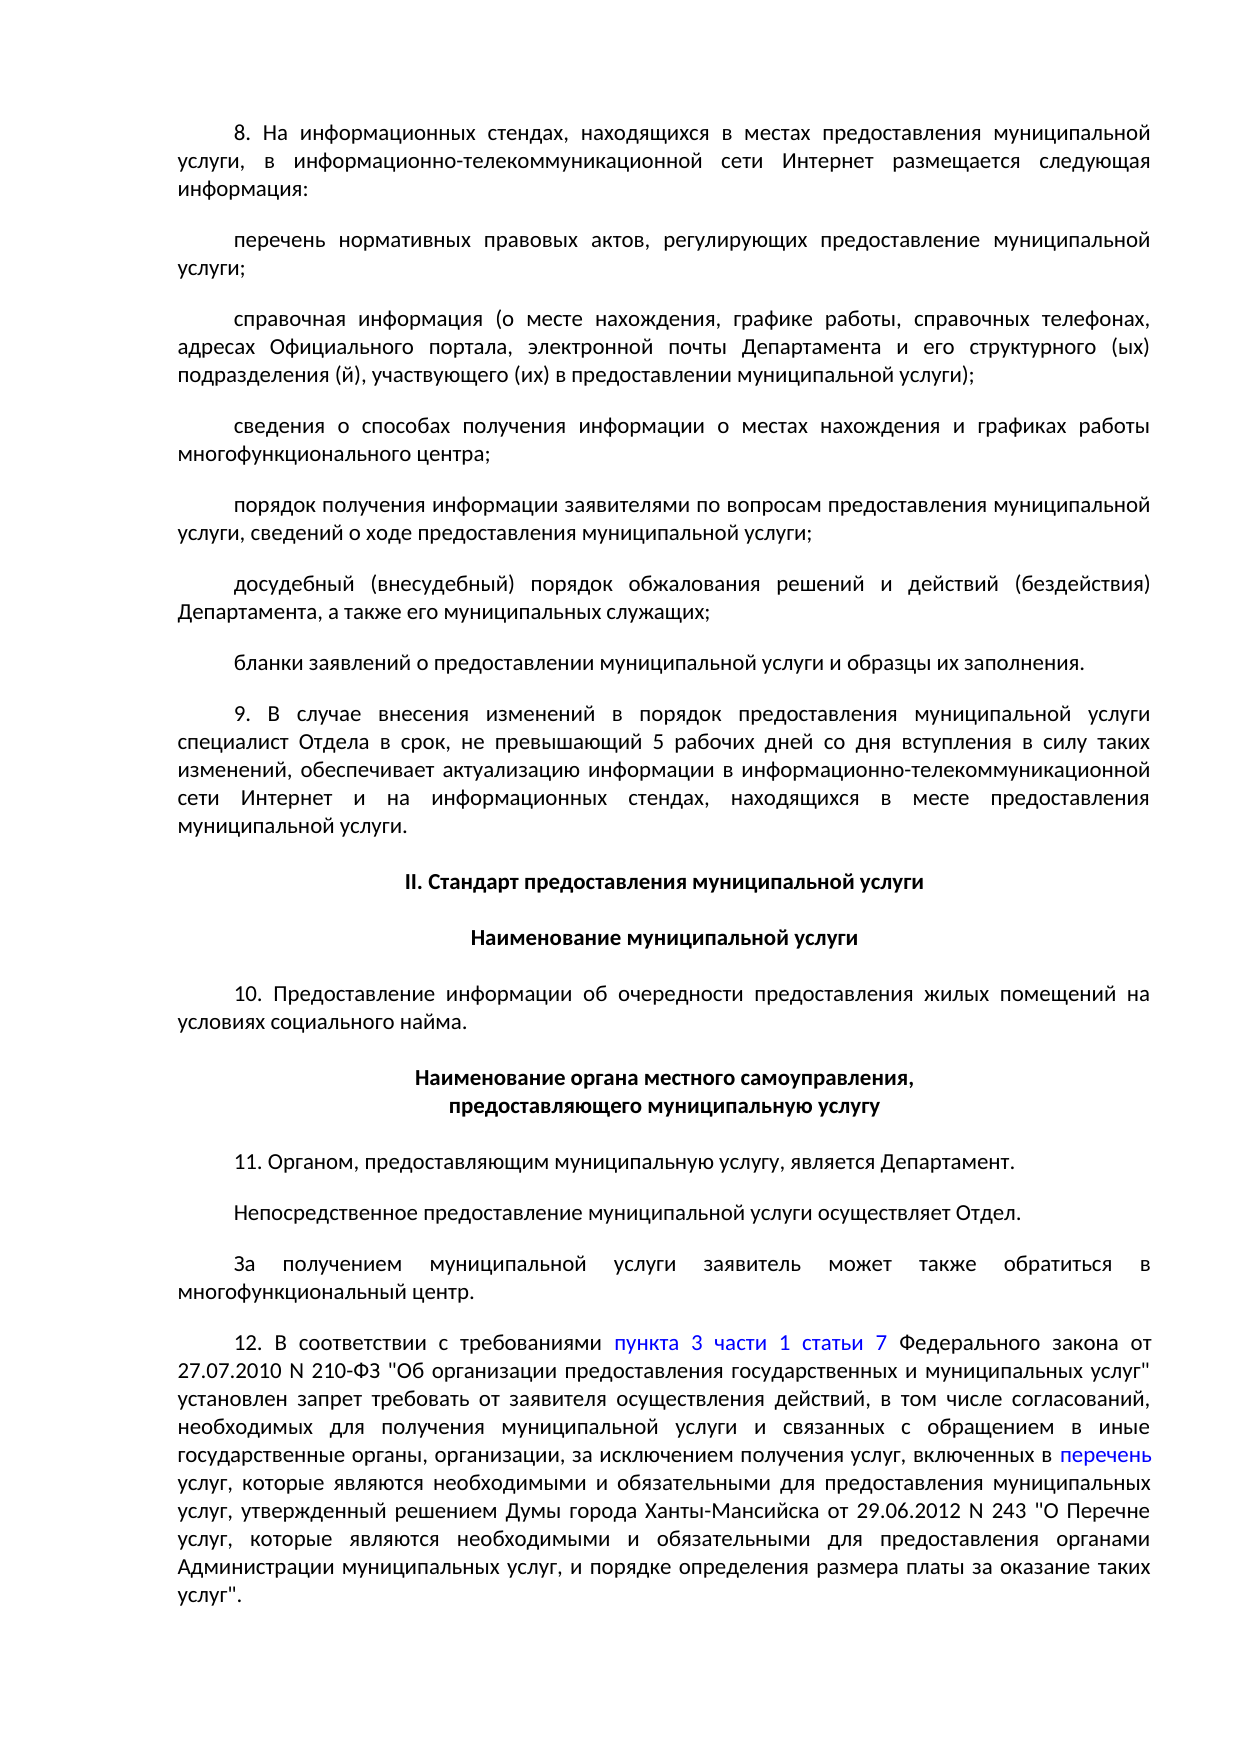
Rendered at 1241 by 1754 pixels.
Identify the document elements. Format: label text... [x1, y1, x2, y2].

text справочная информация (о месте нахождения, графике работы, справочных телефонах, адресах Официального портала, электронной почты Департамента и его структурного (ых) подразделения (й), участвующего (их) в предоставлении муниципальной услуги); [177, 304, 1152, 388]
title II. Стандарт предоставления муниципальной услуги [177, 867, 1152, 895]
text перечень нормативных правовых актов, регулирующих предоставление муниципальной услуги; [177, 225, 1152, 281]
title Наименование муниципальной услуги [177, 923, 1152, 951]
text 10. Предоставление информации об очередности предоставления жилых помещений на условиях социального найма. [177, 979, 1152, 1035]
title предоставляющего муниципальную услугу [177, 1091, 1152, 1119]
text порядок получения информации заявителями по вопросам предоставления муниципальной услуги, сведений о ходе предоставления муниципальной услуги; [177, 490, 1152, 546]
text бланки заявлений о предоставлении муниципальной услуги и образцы их заполнения. [177, 648, 1152, 676]
text За получением муниципальной услуги заявитель может также обратиться в многофункциональный центр. [177, 1249, 1152, 1305]
text Непосредственное предоставление муниципальной услуги осуществляет Отдел. [177, 1198, 1152, 1226]
text 11. Органом, предоставляющим муниципальную услугу, является Департамент. [177, 1147, 1152, 1175]
text 8. На информационных стендах, находящихся в местах предоставления муниципальной услуги, в информационно-телекоммуникационной сети Интернет размещается следующая информация: [177, 118, 1152, 202]
text 12. В соответствии с требованиями пункта 3 части 1 статьи 7 Федерального закона от 27.07.2010 N 210-ФЗ "Об организации предоставления государственных и муниципальных услуг" установлен запрет требовать от заявителя осуществления действий, в том числе согласований, необходимых для получения муниципальной услуги и связанных с обращением в иные государственные органы, организации, за исключением получения услуг, включенных в перечень услуг, которые являются необходимыми и обязательными для предоставления муниципальных услуг, утвержденный решением Думы города Ханты-Мансийска от 29.06.2012 N 243 "О Перечне услуг, которые являются необходимыми и обязательными для предоставления органами Администрации муниципальных услуг, и порядке определения размера платы за оказание таких услуг". [177, 1328, 1152, 1608]
text досудебный (внесудебный) порядок обжалования решений и действий (бездействия) Департамента, а также его муниципальных служащих; [177, 569, 1152, 625]
text сведения о способах получения информации о местах нахождения и графиках работы многофункционального центра; [177, 411, 1152, 467]
text 9. В случае внесения изменений в порядок предоставления муниципальной услуги специалист Отдела в срок, не превышающий 5 рабочих дней со дня вступления в силу таких изменений, обеспечивает актуализацию информации в информационно-телекоммуникационной сети Интернет и на информационных стендах, находящихся в месте предоставления муниципальной услуги. [177, 699, 1152, 839]
title Наименование органа местного самоуправления, [177, 1063, 1152, 1091]
